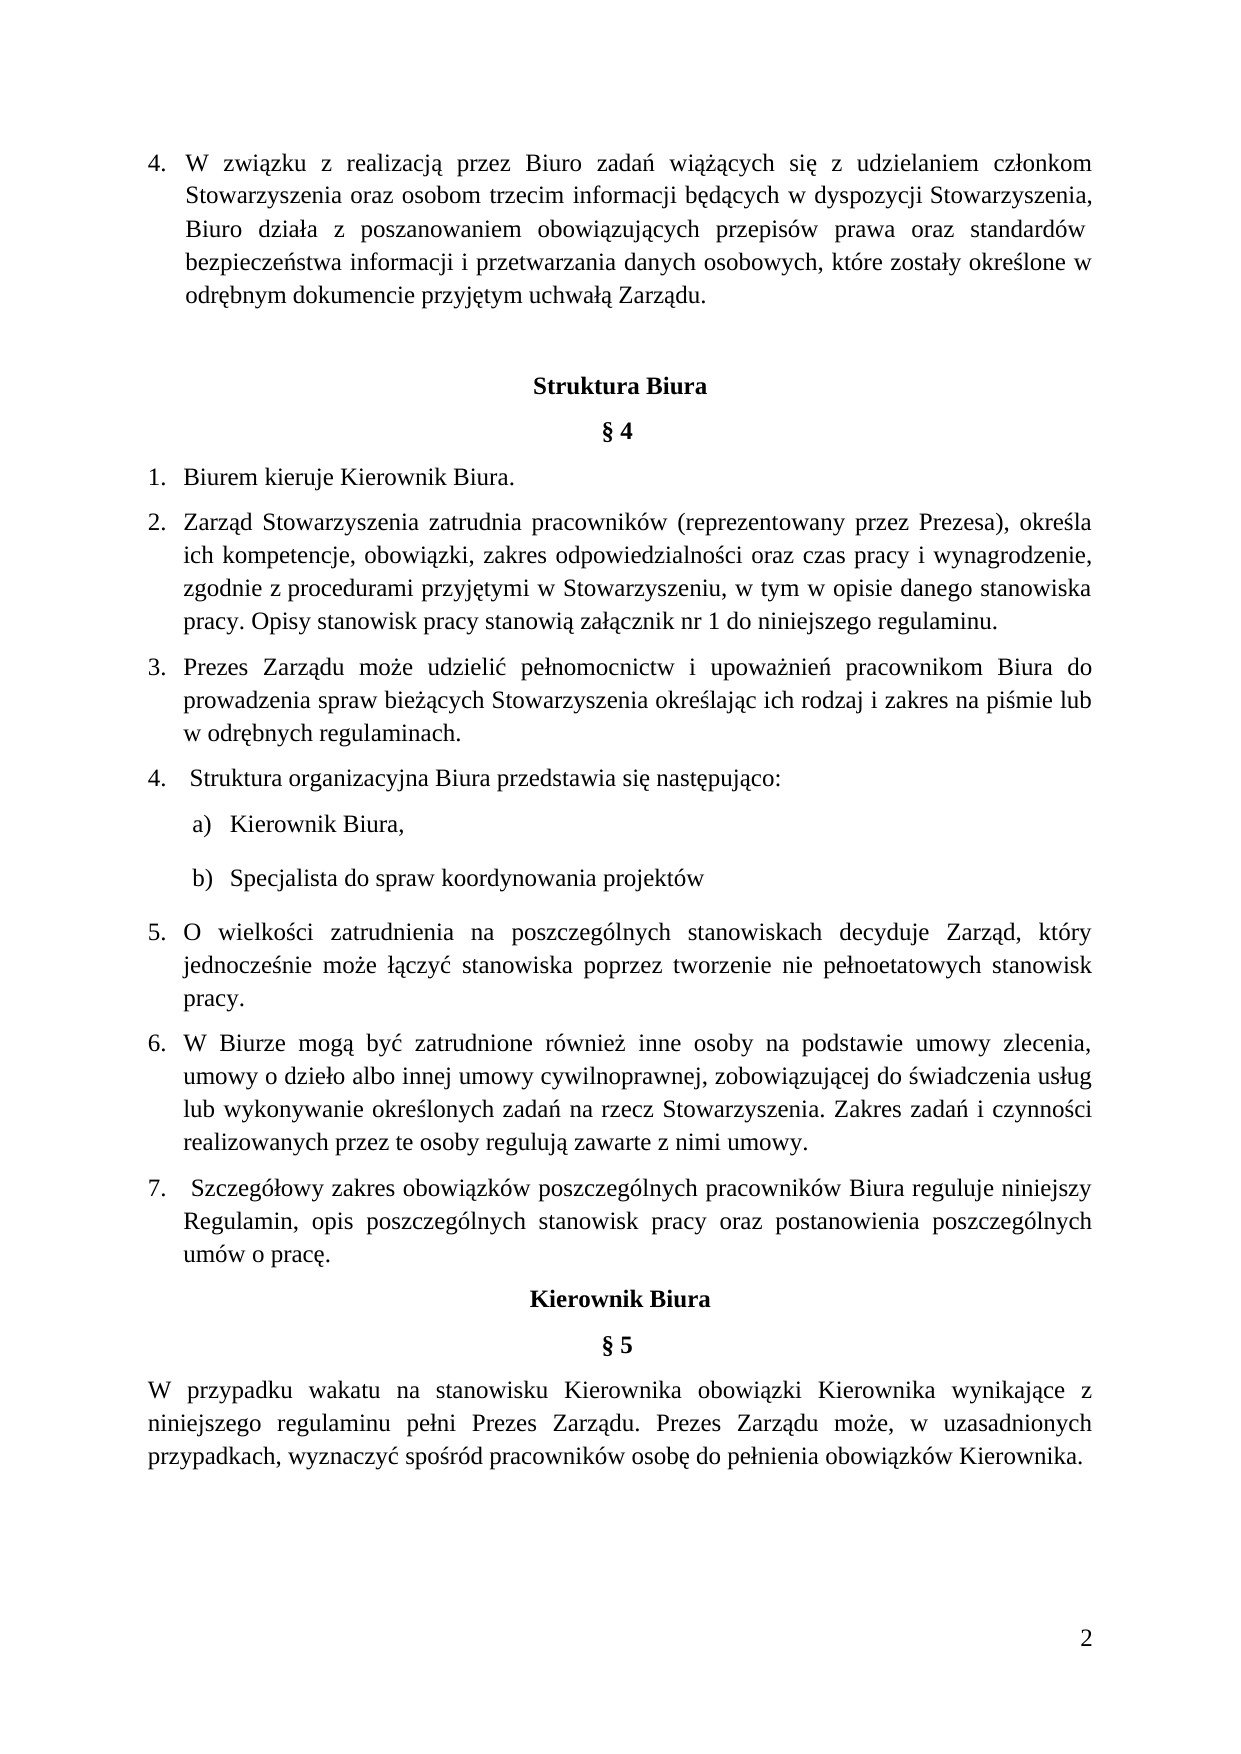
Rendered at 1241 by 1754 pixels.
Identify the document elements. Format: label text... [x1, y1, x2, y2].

list Struktura organizacyjna Biura przedstawia się następująco: [148, 763, 1093, 792]
text Kierownik Biura [148, 1284, 1093, 1313]
list Kierownik Biura, [192, 809, 1093, 838]
list W Biurze mogą być zatrudnione również inne osoby na podstawie umowy zlecenia, umowy o dzieło albo innej umowy cywilnoprawnej, zobowiązującej do świadczenia usług lub wykonywanie określonych zadań na rzecz Stowarzyszenia. Zakres zadań i czynności realizowanych przez te osoby regulują zawarte z nimi umowy. [148, 1028, 1093, 1156]
list W związku z realizacją przez Biuro zadań wiążących się z udzielaniem członkom Stowarzyszenia oraz osobom trzecim informacji będących w dyspozycji Stowarzyszenia, Biuro działa z poszanowaniem obowiązujących przepisów prawa oraz standardów bezpieczeństwa informacji i przetwarzania danych osobowych, które zostały określone w odrębnym dokumencie przyjętym uchwałą Zarządu. [148, 148, 1093, 308]
list Prezes Zarządu może udzielić pełnomocnictw i upoważnień pracownikom Biura do prowadzenia spraw bieżących Stowarzyszenia określając ich rodzaj i zakres na piśmie lub w odrębnych regulaminach. [148, 652, 1093, 747]
list Zarząd Stowarzyszenia zatrudnia pracowników (reprezentowany przez Prezesa), określa ich kompetencje, obowiązki, zakres odpowiedzialności oraz czas pracy i wynagrodzenie, zgodnie z procedurami przyjętymi w Stowarzyszeniu, w tym w opisie danego stanowiska pracy. Opisy stanowisk pracy stanowią załącznik nr 1 do niniejszego regulaminu. [148, 507, 1093, 635]
list Biurem kieruje Kierownik Biura. [148, 462, 1093, 491]
list Szczegółowy zakres obowiązków poszczególnych pracowników Biura reguluje niniejszy Regulamin, opis poszczególnych stanowisk pracy oraz postanowienia poszczególnych umów o pracę. [148, 1173, 1093, 1268]
list Specjalista do spraw koordynowania projektów [192, 863, 1093, 892]
text W przypadku wakatu na stanowisku Kierownika obowiązki Kierownika wynikające z niniejszego regulaminu pełni Prezes Zarządu. Prezes Zarządu może, w uzasadnionych przypadkach, wyznaczyć spośród pracowników osobę do pełnienia obowiązków Kierownika. [148, 1375, 1093, 1470]
list O wielkości zatrudnienia na poszczególnych stanowiskach decyduje Zarząd, który jednocześnie może łączyć stanowiska poprzez tworzenie nie pełnoetatowych stanowisk pracy. [148, 917, 1093, 1011]
text Struktura Biura [148, 371, 1093, 399]
